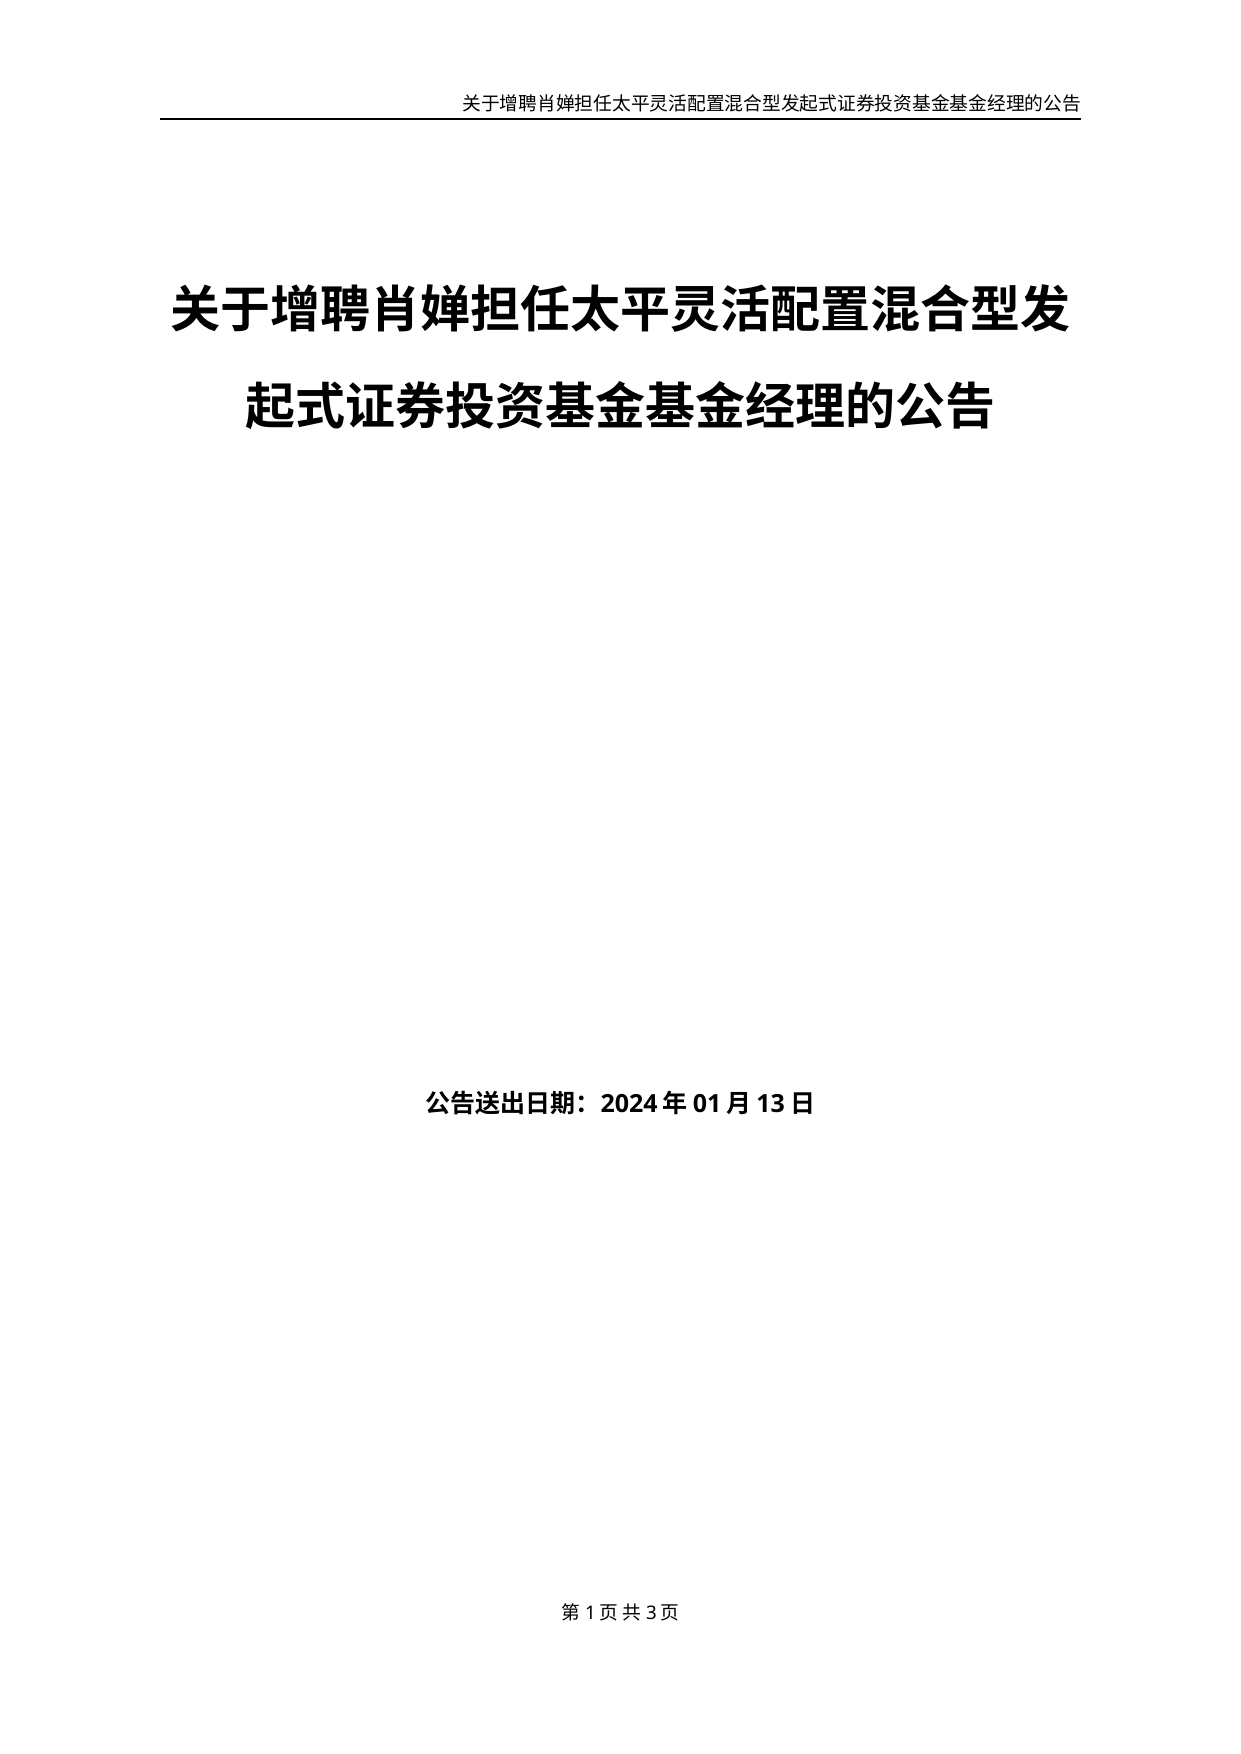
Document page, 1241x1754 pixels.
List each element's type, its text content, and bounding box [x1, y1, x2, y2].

text 公告送出日期：2024年01月13日 [159, 1069, 1081, 1134]
text 关于增聘肖婵担任太平灵活配置混合型发起式证券投资基金基金经理的公告 [159, 256, 1081, 451]
